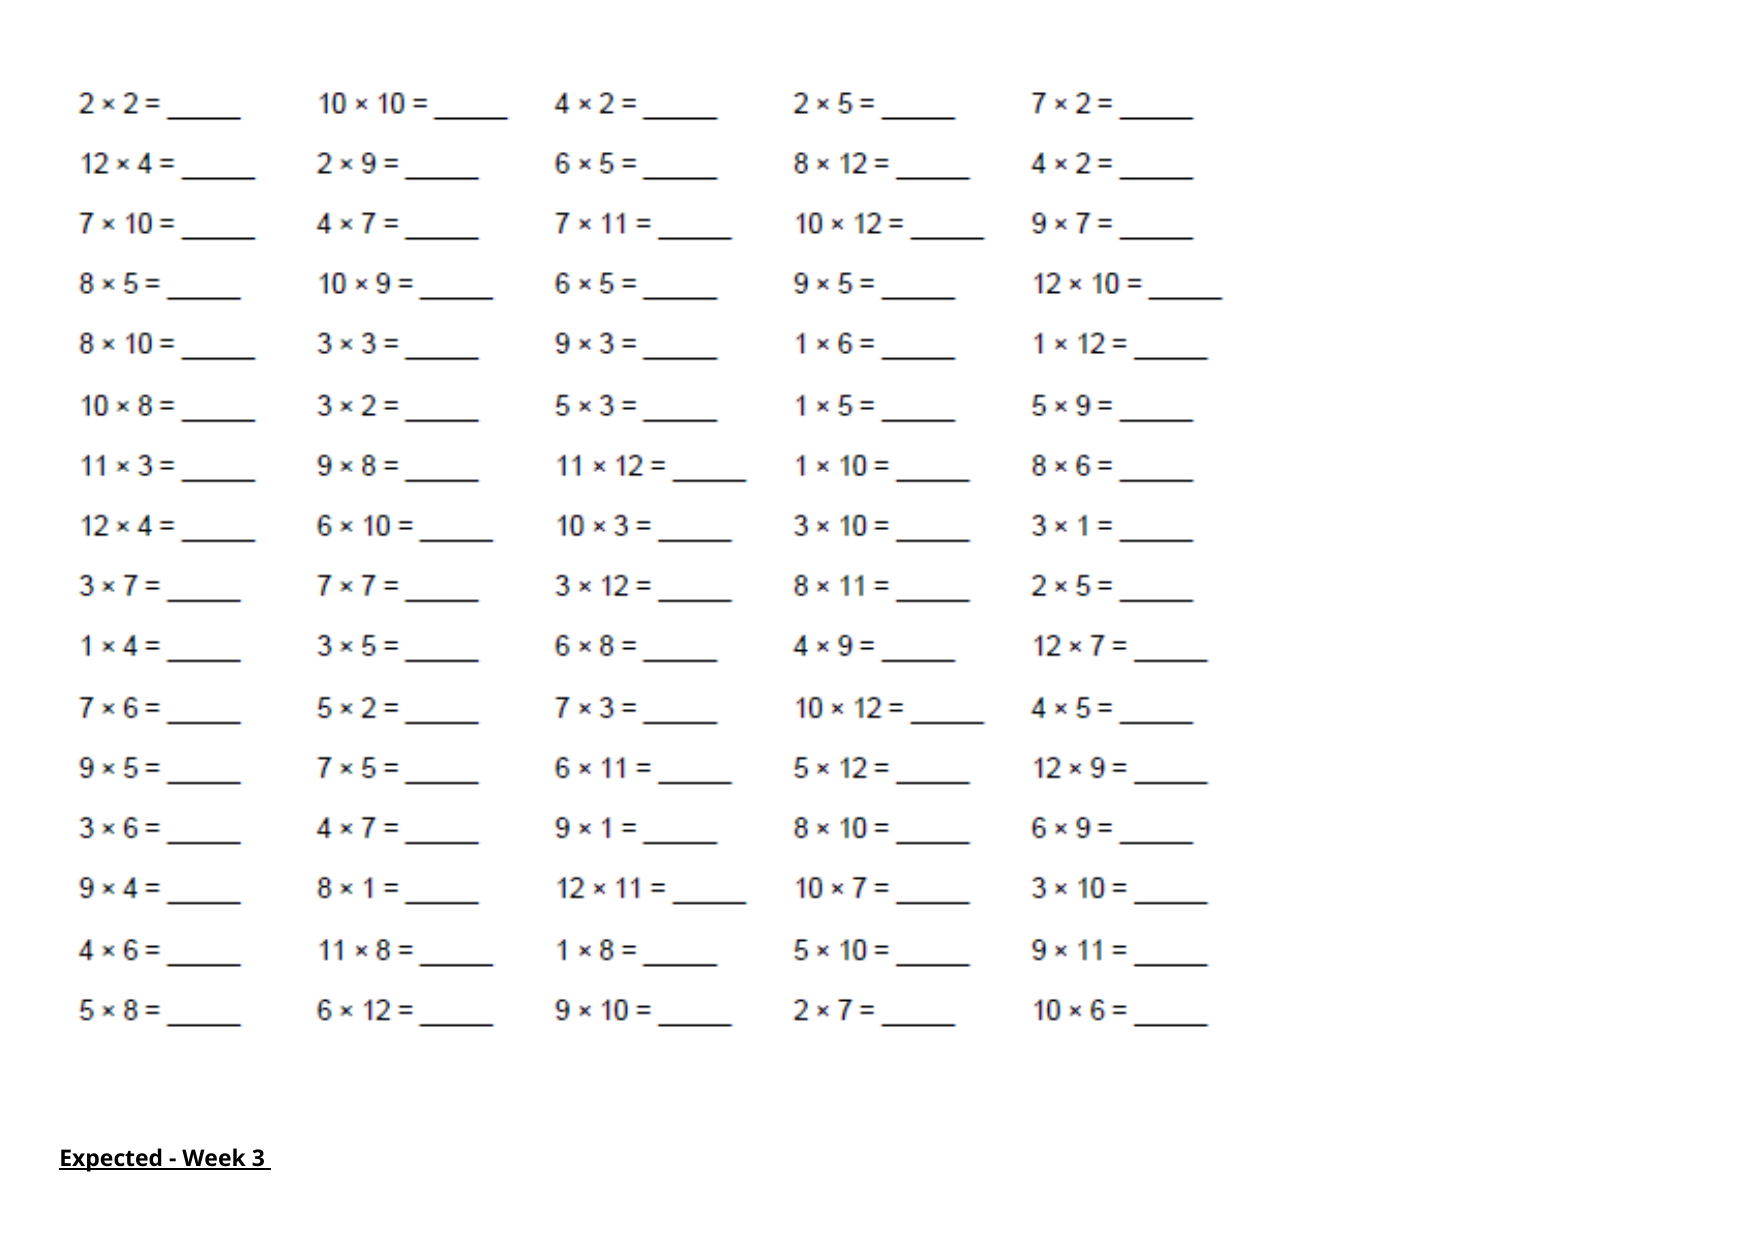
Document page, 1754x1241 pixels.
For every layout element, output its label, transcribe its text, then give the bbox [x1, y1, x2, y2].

picture [59, 59, 1257, 1060]
text Expected - Week 3 [59, 1142, 1666, 1173]
